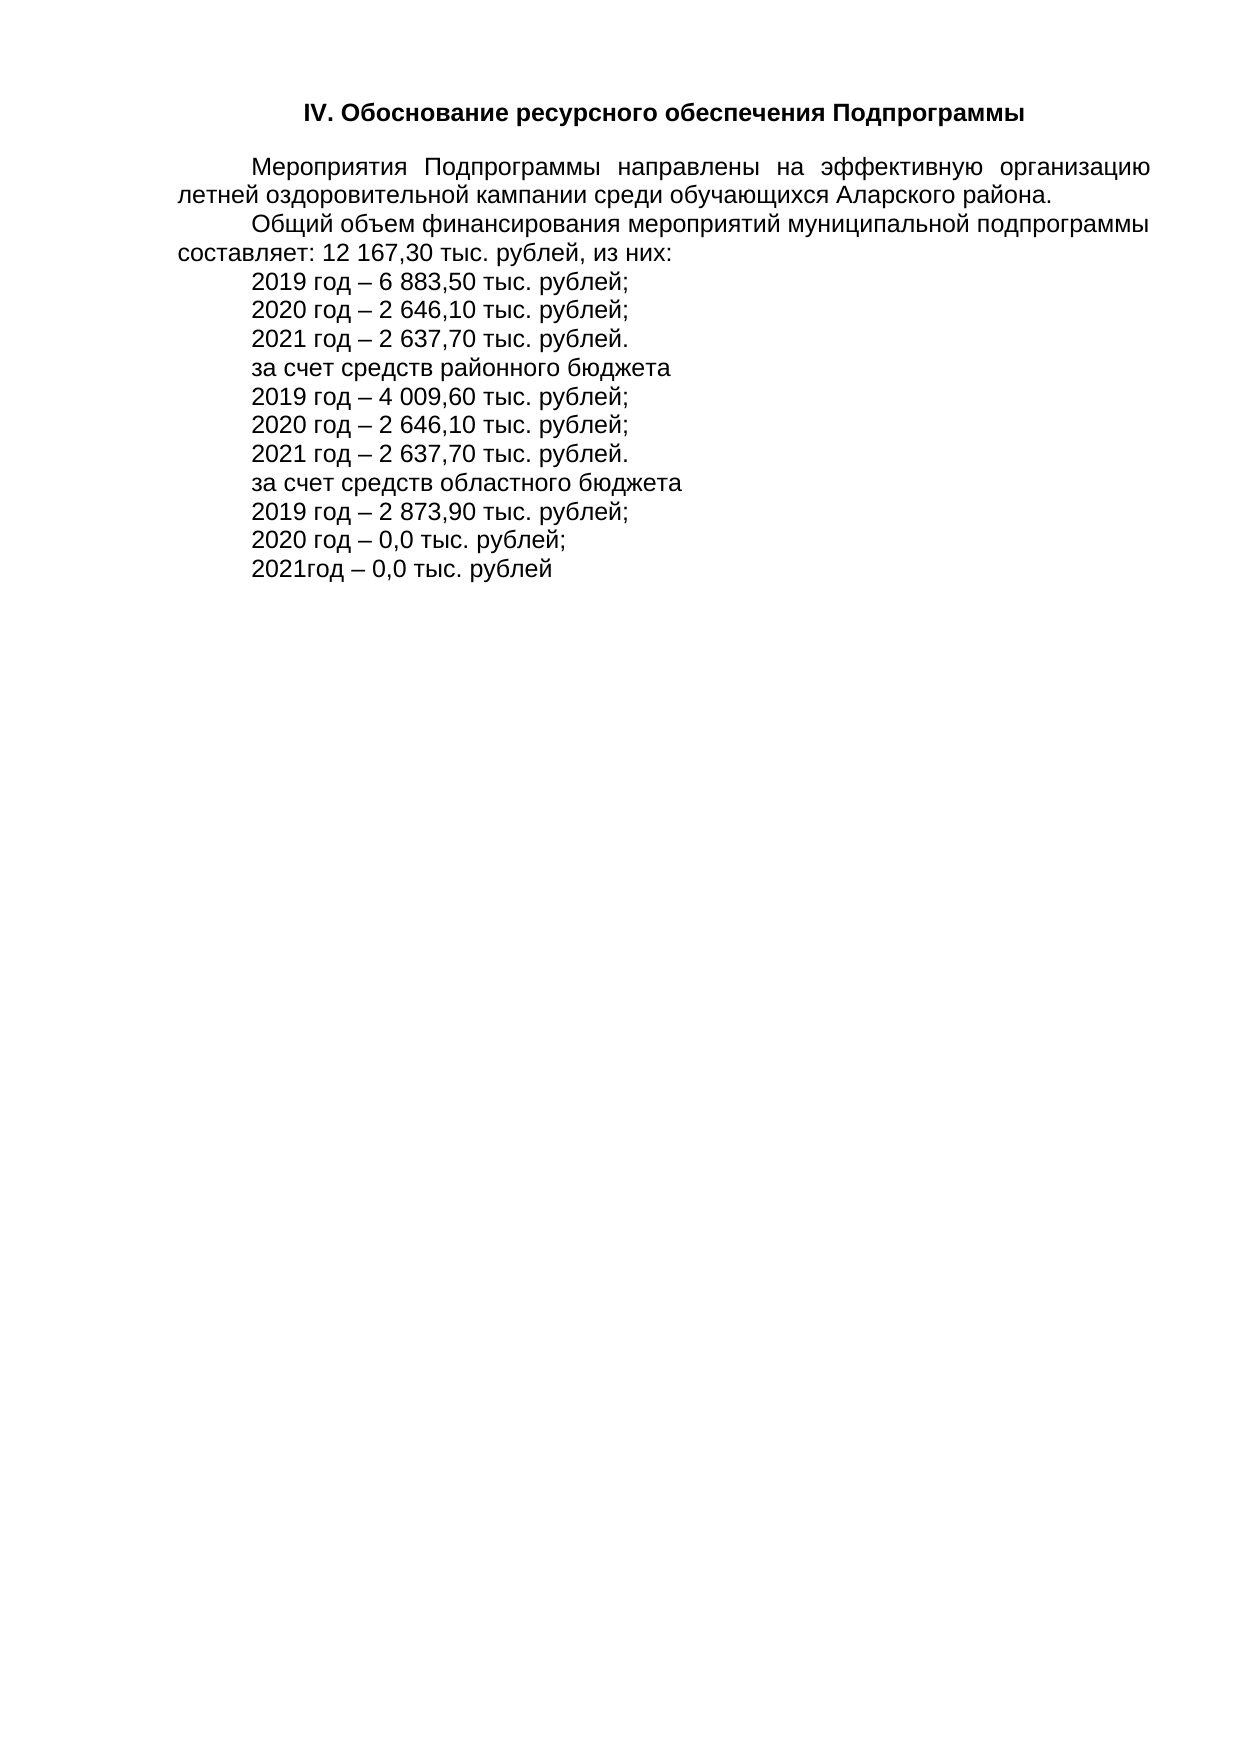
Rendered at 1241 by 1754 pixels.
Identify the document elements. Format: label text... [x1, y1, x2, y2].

text 2020 год – 0,0 тыс. рублей; [177, 526, 1152, 554]
text IV. Обоснование ресурсного обеспечения Подпрограммы [177, 98, 1152, 127]
text 2019 год – 6 883,50 тыс. рублей; [177, 267, 1152, 296]
text 2021 год – 2 637,70 тыс. рублей. [177, 439, 1152, 468]
text Общий объем финансирования мероприятий муниципальной подпрограммы составляет: 12 167,30 тыс. рублей, из них: [177, 209, 1152, 267]
text 2020 год – 2 646,10 тыс. рублей; [177, 296, 1152, 324]
text за счет средств областного бюджета [177, 468, 1152, 497]
text за счет средств районного бюджета [177, 353, 1152, 382]
text 2021 год – 2 637,70 тыс. рублей. [177, 324, 1152, 353]
text Мероприятия Подпрограммы направлены на эффективную организацию летней оздоровительной кампании среди обучающихся Аларского района. [177, 152, 1152, 209]
text 2021год – 0,0 тыс. рублей [177, 554, 1152, 583]
text 2019 год – 4 009,60 тыс. рублей; [177, 382, 1152, 411]
text 2020 год – 2 646,10 тыс. рублей; [177, 411, 1152, 439]
text 2019 год – 2 873,90 тыс. рублей; [177, 497, 1152, 526]
